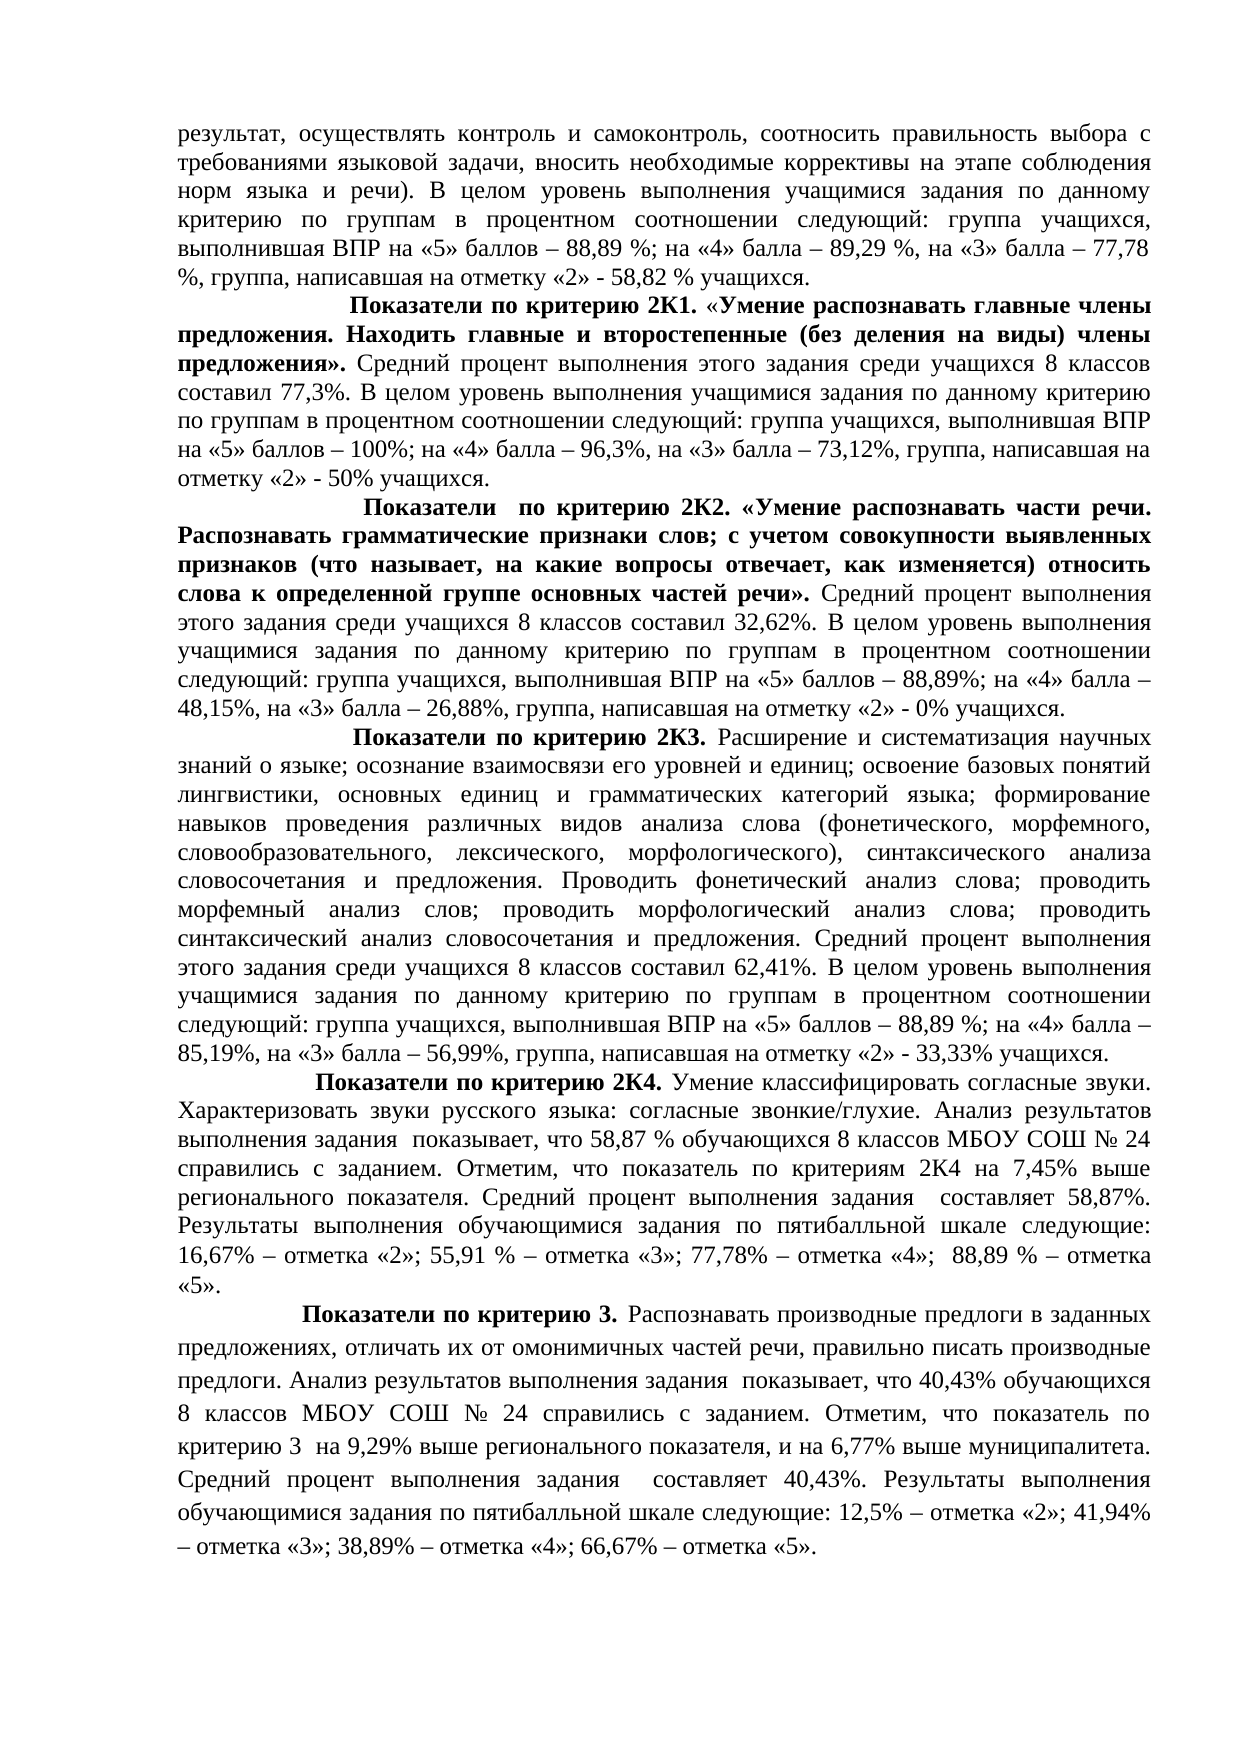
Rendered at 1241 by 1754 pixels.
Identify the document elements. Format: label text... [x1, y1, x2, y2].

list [177, 118, 1152, 291]
list Показатели по критерию 2К4. Умение классифицировать согласные звуки. Характеризовать звуки русского языка: согласные звонкие/глухие. Анализ результатов выполнения задания показывает, что 58,87 % обучающихся 8 классов МБОУ СОШ № 24 справились с заданием. Отметим, что показатель по критериям 2К4 на 7,45% выше регионального показателя. Средний процент выполнения задания составляет 58,87%. Результаты выполнения обучающимися задания по пятибалльной шкале следующие: 16,67% – отметка «2»; 55,91 % – отметка «3»; 77,78% – отметка «4»; 88,89 % – отметка «5». [177, 1067, 1152, 1299]
list Показатели по критерию 2К1. «Умение распознавать главные члены предложения. Находить главные и второстепенные (без деления на виды) члены предложения». Средний процент выполнения этого задания среди учащихся 8 классов составил 77,3%. В целом уровень выполнения учащимися задания по данному критерию по группам в процентном соотношении следующий: группа учащихся, выполнившая ВПР на «5» баллов – 100%; на «4» балла – 96,3%, на «3» балла – 73,12%, группа, написавшая на отметку «2» - 50% учащихся. [177, 291, 1152, 492]
list Показатели по критерию 2К3. Расширение и систематизация научных знаний о языке; осознание взаимосвязи его уровней и единиц; освоение базовых понятий лингвистики, основных единиц и грамматических категорий языка; формирование навыков проведения различных видов анализа слова (фонетического, морфемного, словообразовательного, лексического, морфологического), синтаксического анализа словосочетания и предложения. Проводить фонетический анализ слова; проводить морфемный анализ слов; проводить морфологический анализ слова; проводить синтаксический анализ словосочетания и предложения. Средний процент выполнения этого задания среди учащихся 8 классов составил 62,41%. В целом уровень выполнения учащимися задания по данному критерию по группам в процентном соотношении следующий: группа учащихся, выполнившая ВПР на «5» баллов – 88,89 %; на «4» балла – 85,19%, на «3» балла – 56,99%, группа, написавшая на отметку «2» - 33,33% учащихся. [177, 722, 1152, 1067]
list Показатели по критерию 2К2. «Умение распознавать части речи. Распознавать грамматические признаки слов; с учетом совокупности выявленных признаков (что называет, на какие вопросы отвечает, как изменяется) относить слова к определенной группе основных частей речи». Средний процент выполнения этого задания среди учащихся 8 классов составил 32,62%. В целом уровень выполнения учащимися задания по данному критерию по группам в процентном соотношении следующий: группа учащихся, выполнившая ВПР на «5» баллов – 88,89%; на «4» балла – 48,15%, на «3» балла – 26,88%, группа, написавшая на отметку «2» - 0% учащихся. [177, 492, 1152, 722]
text Показатели по критерию 3. Распознавать производные предлоги в заданных предложениях, отличать их от омонимичных частей речи, правильно писать производные предлоги. Анализ результатов выполнения задания показывает, что 40,43% обучающихся 8 классов МБОУ СОШ № 24 справились с заданием. Отметим, что показатель по критерию 3 на 9,29% выше регионального показателя, и на 6,77% выше муниципалитета. Средний процент выполнения задания составляет 40,43%. Результаты выполнения обучающимися задания по пятибалльной шкале следующие: 12,5% – отметка «2»; 41,94% – отметка «3»; 38,89% – отметка «4»; 66,67% – отметка «5». [177, 1299, 1152, 1561]
